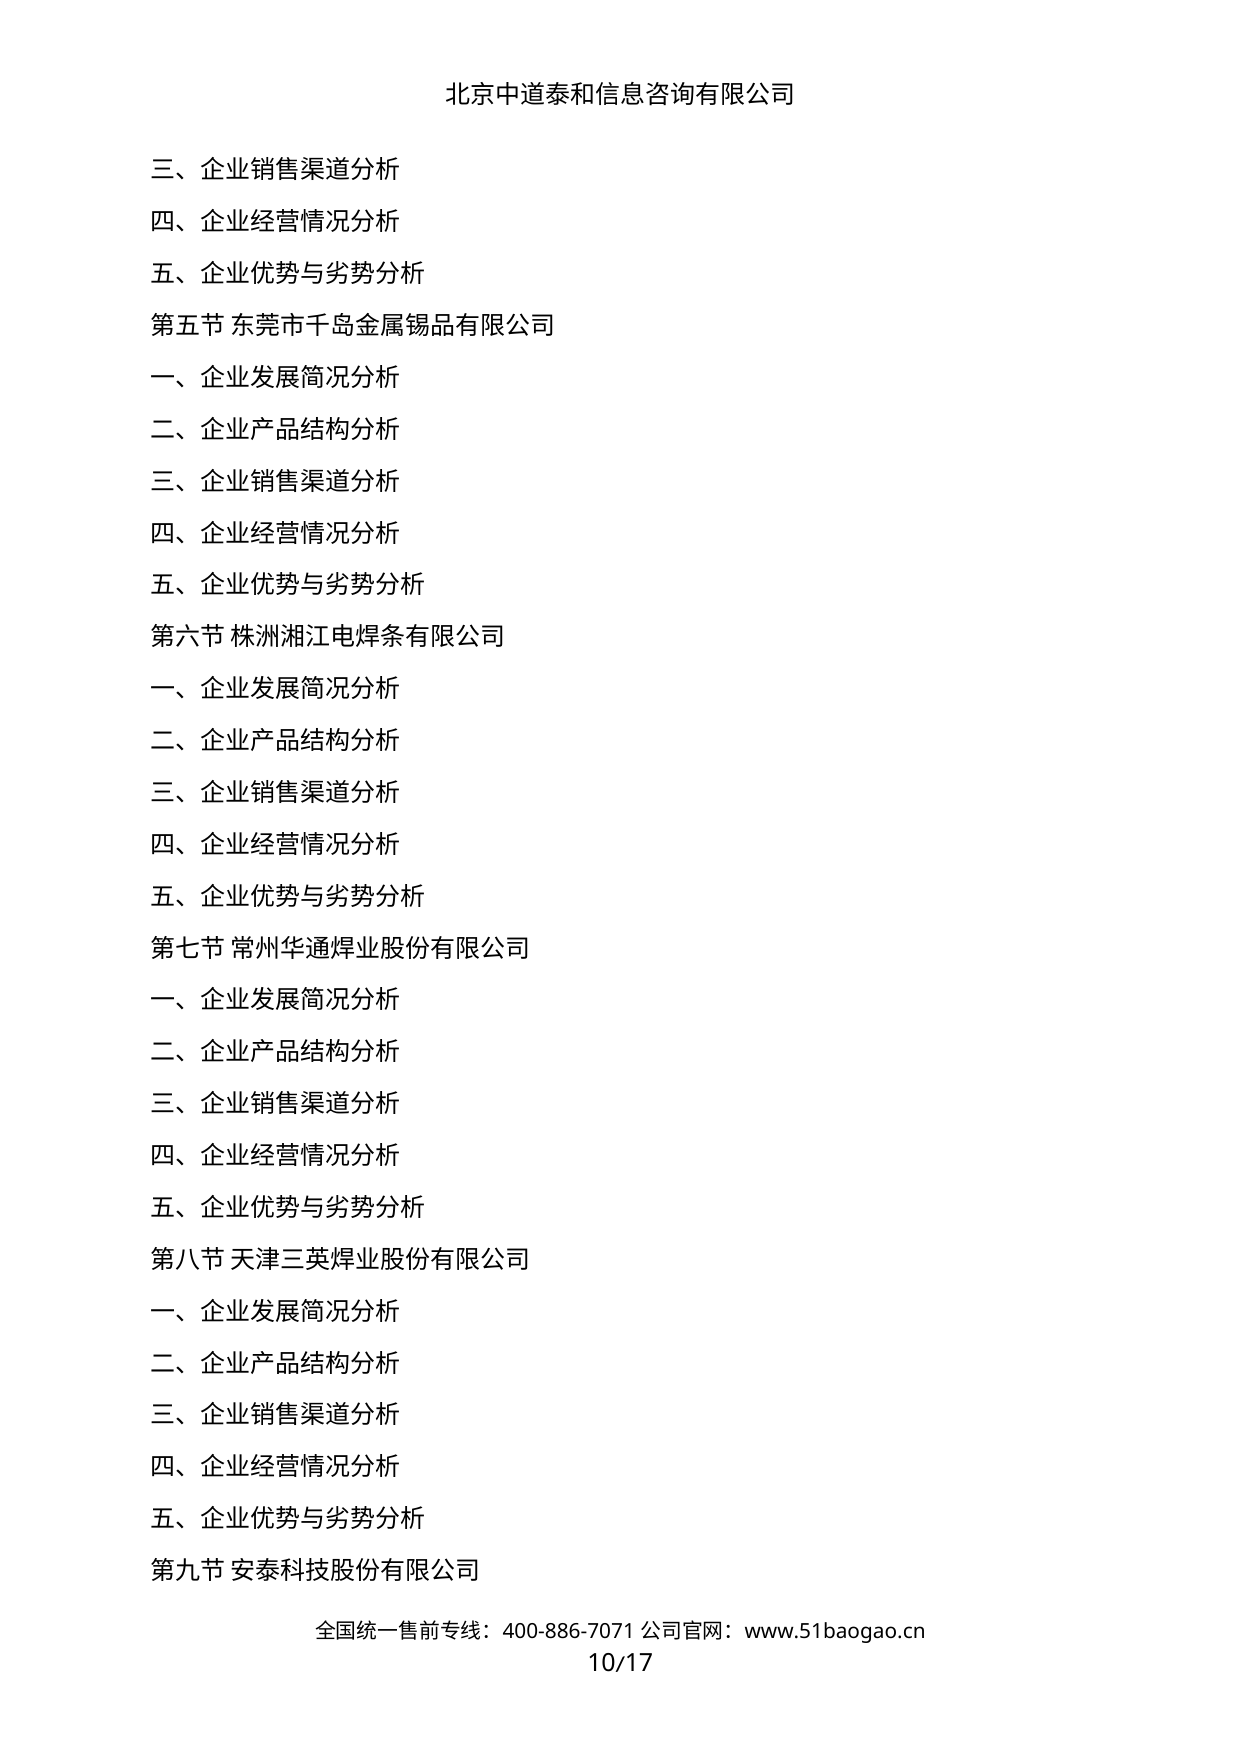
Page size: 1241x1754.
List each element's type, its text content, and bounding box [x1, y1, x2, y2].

text 二、企业产品结构分析 [150, 721, 1090, 757]
text 第六节 株洲湘江电焊条有限公司 [150, 617, 1090, 653]
text 一、企业发展简况分析 [150, 669, 1090, 705]
text 二、企业产品结构分析 [150, 1032, 1090, 1068]
text 第八节 天津三英焊业股份有限公司 [150, 1239, 1090, 1276]
text 四、企业经营情况分析 [150, 202, 1090, 238]
text 三、企业销售渠道分析 [150, 772, 1090, 809]
text 五、企业优势与劣势分析 [150, 876, 1090, 912]
text 三、企业销售渠道分析 [150, 1084, 1090, 1120]
text 五、企业优势与劣势分析 [150, 254, 1090, 290]
text 四、企业经营情况分析 [150, 1447, 1090, 1483]
text 一、企业发展简况分析 [150, 357, 1090, 394]
text 四、企业经营情况分析 [150, 513, 1090, 549]
text 二、企业产品结构分析 [150, 1343, 1090, 1379]
text 第七节 常州华通焊业股份有限公司 [150, 928, 1090, 964]
text 三、企业销售渠道分析 [150, 1395, 1090, 1431]
text 三、企业销售渠道分析 [150, 150, 1090, 186]
text 五、企业优势与劣势分析 [150, 1187, 1090, 1224]
text 一、企业发展简况分析 [150, 980, 1090, 1016]
text 四、企业经营情况分析 [150, 824, 1090, 861]
text 五、企业优势与劣势分析 [150, 565, 1090, 601]
text 二、企业产品结构分析 [150, 409, 1090, 446]
text 五、企业优势与劣势分析 [150, 1499, 1090, 1535]
text 四、企业经营情况分析 [150, 1136, 1090, 1172]
text 第九节 安泰科技股份有限公司 [150, 1551, 1090, 1587]
text 第五节 东莞市千岛金属锡品有限公司 [150, 306, 1090, 342]
text 三、企业销售渠道分析 [150, 461, 1090, 497]
text 一、企业发展简况分析 [150, 1291, 1090, 1327]
